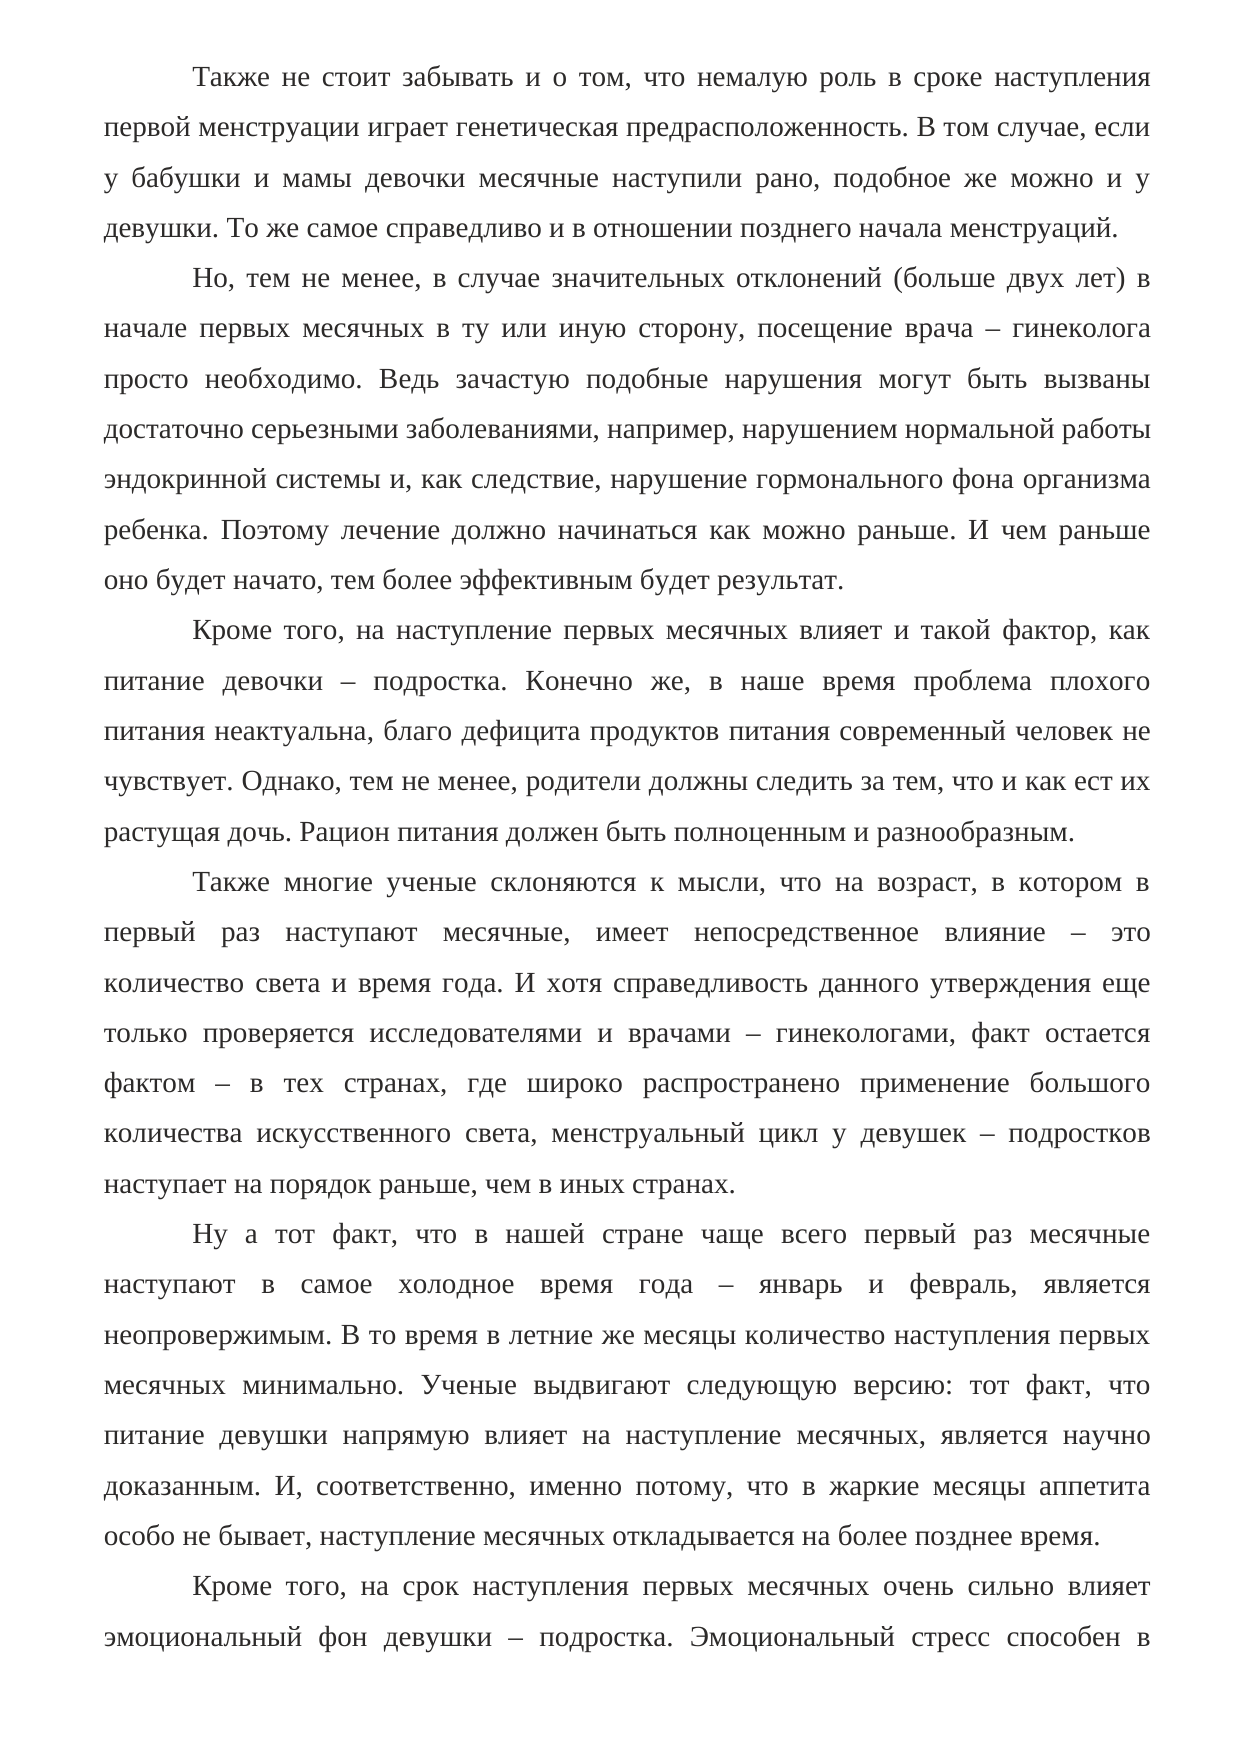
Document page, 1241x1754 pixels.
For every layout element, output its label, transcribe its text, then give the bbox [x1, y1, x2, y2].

text Но, тем не менее, в случае значительных отклонений (больше двух лет) в начале первых месячных в ту или иную сторону, посещение врача – гинеколога просто необходимо. Ведь зачастую подобные нарушения могут быть вызваны достаточно серьезными заболеваниями, например, нарушением нормальной работы эндокринной системы и, как следствие, нарушение гормонального фона организма ребенка. Поэтому лечение должно начинаться как можно раньше. И чем раньше оно будет начато, тем более эффективным будет результат. [103, 260, 1152, 596]
text Также не стоит забывать и о том, что немалую роль в сроке наступления первой менструации играет генетическая предрасположенность. В том случае, если у бабушки и мамы девочки месячные наступили рано, подобное же можно и у девушки. То же самое справедливо и в отношении позднего начала менструаций. [103, 59, 1152, 243]
text Ну а тот факт, что в нашей стране чаще всего первый раз месячные наступают в самое холодное время года – январь и февраль, является неопровержимым. В то время в летние же месяцы количество наступления первых месячных минимально. Ученые выдвигают следующую версию: тот факт, что питание девушки напрямую влияет на наступление месячных, является научно доказанным. И, соответственно, именно потому, что в жаркие месяцы аппетита особо не бывает, наступление месячных откладывается на более позднее время. [103, 1216, 1152, 1552]
text Кроме того, на наступление первых месячных влияет и такой фактор, как питание девочки – подростка. Конечно же, в наше время проблема плохого питания неактуальна, благо дефицита продуктов питания современный человек не чувствует. Однако, тем не менее, родители должны следить за тем, что и как ест их растущая дочь. Рацион питания должен быть полноценным и разнообразным. [103, 612, 1152, 847]
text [103, 1568, 1152, 1652]
text Также многие ученые склоняются к мысли, что на возраст, в котором в первый раз наступают месячные, имеет непосредственное влияние – это количество света и время года. И хотя справедливость данного утверждения еще только проверяется исследователями и врачами – гинекологами, факт остается фактом – в тех странах, где широко распространено применение большого количества искусственного света, менструальный цикл у девушек – подростков наступает на порядок раньше, чем в иных странах. [103, 864, 1152, 1199]
